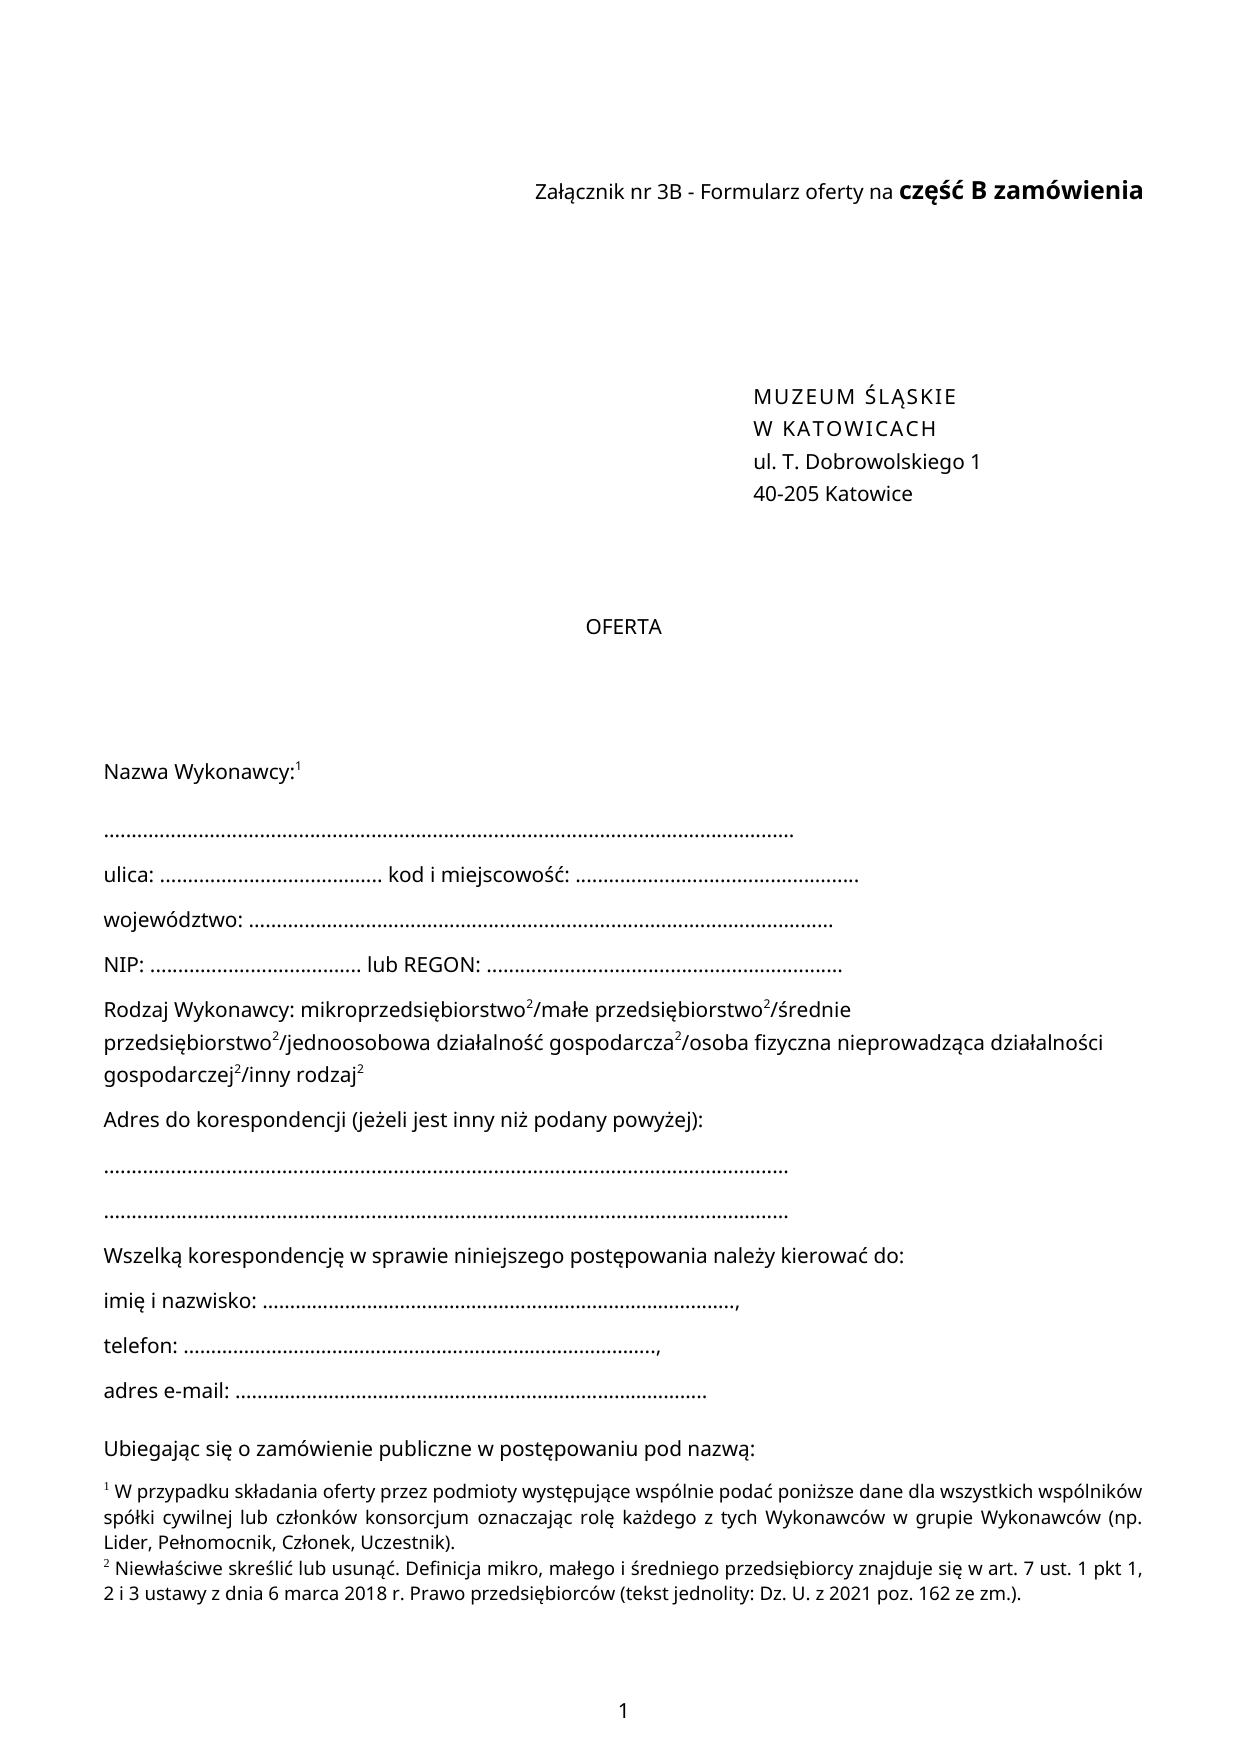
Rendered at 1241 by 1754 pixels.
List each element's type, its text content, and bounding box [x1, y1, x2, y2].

text ulica: ........................................ kod i miejscowość: ................................................... [103, 860, 1144, 888]
text województwo: ......................................................................................................... [103, 905, 1144, 933]
text adres e-mail: ………………………………………………………………………….. [103, 1376, 1144, 1405]
text MUZEUM ŚLĄSKIE W KATOWICACH [753, 382, 1144, 443]
text ul. T. Dobrowolskiego 1 [753, 447, 1144, 475]
text Rodzaj Wykonawcy: mikroprzedsiębiorstwo2/małe przedsiębiorstwo2/średnie przedsiębiorstwo2/jednoosobowa działalność gospodarcza2/osoba fizyczna nieprowadząca działalności gospodarczej2/inny rodzaj [103, 995, 1144, 1089]
subtitle Załącznik nr 3B - Formularz oferty na część B zamówienia [103, 173, 1144, 207]
text ............................................................................................................................ [103, 815, 1144, 843]
text Nazwa Wykonawcy: [103, 757, 1144, 786]
text ........................................................................................................................... [103, 1151, 1144, 1179]
text OFERTA [103, 612, 1144, 641]
text ........................................................................................................................... [103, 1196, 1144, 1224]
text imię i nazwisko: ………………………………………………………………………….., [103, 1286, 1144, 1314]
text Adres do korespondencji (jeżeli jest inny niż podany powyżej): [103, 1106, 1144, 1134]
text Wszelką korespondencję w sprawie niniejszego postępowania należy kierować do: [103, 1241, 1144, 1269]
text Ubiegając się o zamówienie publiczne w postępowaniu pod nazwą: [103, 1434, 1144, 1462]
text telefon: ………………………………………………………………………….., [103, 1331, 1144, 1359]
text 40-205 Katowice [753, 479, 1144, 508]
text NIP: ...................................... lub REGON: ................................................................ [103, 950, 1144, 979]
